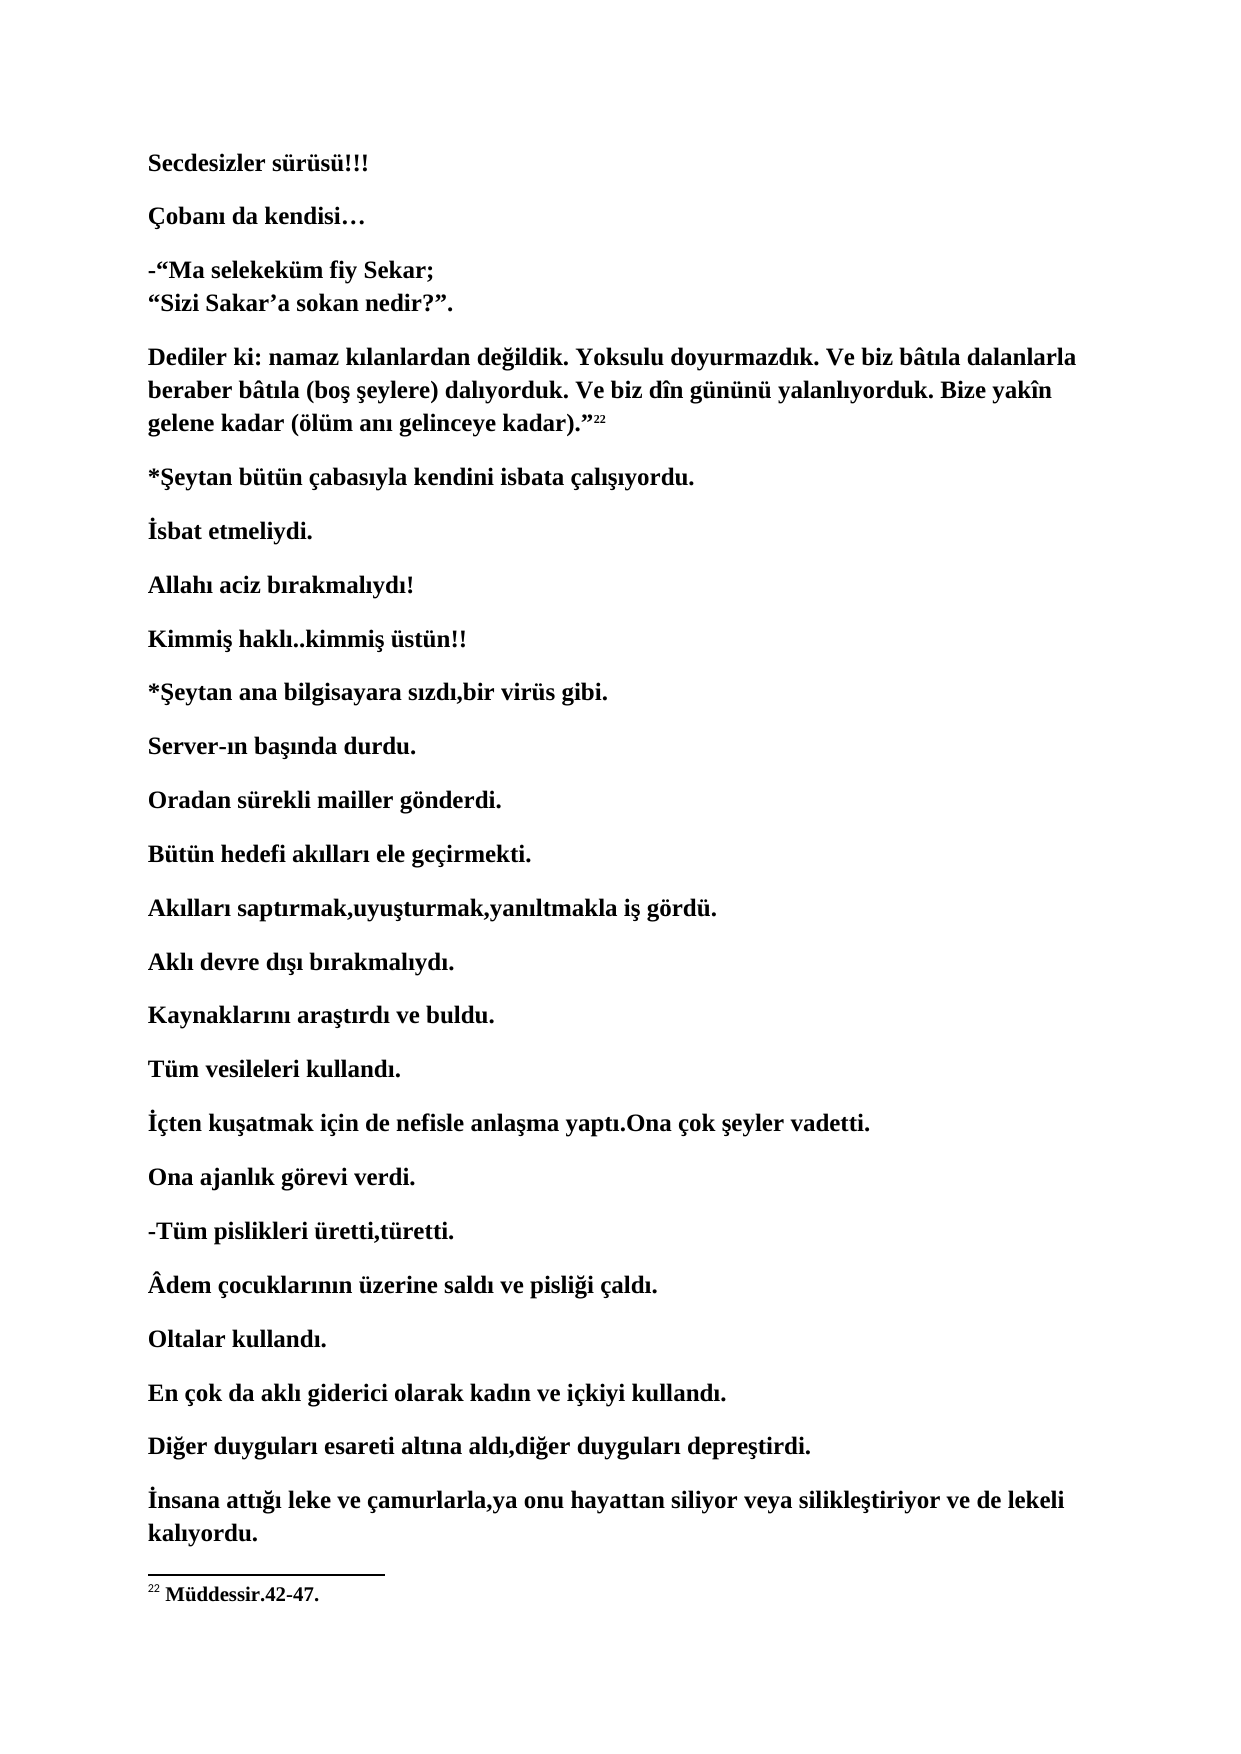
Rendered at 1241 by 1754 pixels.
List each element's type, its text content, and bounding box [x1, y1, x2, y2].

text İsbat etmeliydi. [148, 516, 1093, 545]
text -“Ma selekeküm fiy Sekar; “Sizi Sakar’a sokan nedir?”. [148, 255, 1093, 317]
text -Tüm pislikleri üretti,türetti. [148, 1216, 1093, 1245]
text Akılları saptırmak,uyuşturmak,yanıltmakla iş gördü. [148, 893, 1093, 922]
text Çobanı da kendisi… [148, 201, 1093, 230]
text Kaynaklarını araştırdı ve buldu. [148, 1001, 1093, 1029]
text *Şeytan bütün çabasıyla kendini isbata çalışıyordu. [148, 462, 1093, 491]
text Tüm vesileleri kullandı. [148, 1054, 1093, 1083]
text Ona ajanlık görevi verdi. [148, 1162, 1093, 1191]
text Dediler ki: namaz kılanlardan değildik. Yoksulu doyurmazdık. Ve biz bâtıla dalanlarla beraber bâtıla (boş şeylere) dalıyorduk. Ve biz dîn gününü yalanlıyorduk. Bize yakîn gelene kadar (ölüm anı gelinceye kadar).” [148, 342, 1093, 437]
text Secdesizler sürüsü!!! [148, 148, 1093, 176]
text Kimmiş haklı..kimmiş üstün!! [148, 624, 1093, 652]
text İnsana attığı leke ve çamurlarla,ya onu hayattan siliyor veya silikleştiriyor ve de lekeli kalıyordu. [148, 1485, 1093, 1547]
text Oradan sürekli mailler gönderdi. [148, 785, 1093, 814]
text İçten kuşatmak için de nefisle anlaşma yaptı.Ona çok şeyler vadetti. [148, 1108, 1093, 1137]
text Bütün hedefi akılları ele geçirmekti. [148, 839, 1093, 868]
text Oltalar kullandı. [148, 1324, 1093, 1352]
text En çok da aklı giderici olarak kadın ve içkiyi kullandı. [148, 1378, 1093, 1406]
text Diğer duyguları esareti altına aldı,diğer duyguları depreştirdi. [148, 1431, 1093, 1460]
text Server-ın başında durdu. [148, 731, 1093, 760]
text Allahı aciz bırakmalıydı! [148, 570, 1093, 598]
text Aklı devre dışı bırakmalıydı. [148, 947, 1093, 976]
text *Şeytan ana bilgisayara sızdı,bir virüs gibi. [148, 677, 1093, 706]
text Âdem çocuklarının üzerine saldı ve pisliği çaldı. [148, 1270, 1093, 1299]
